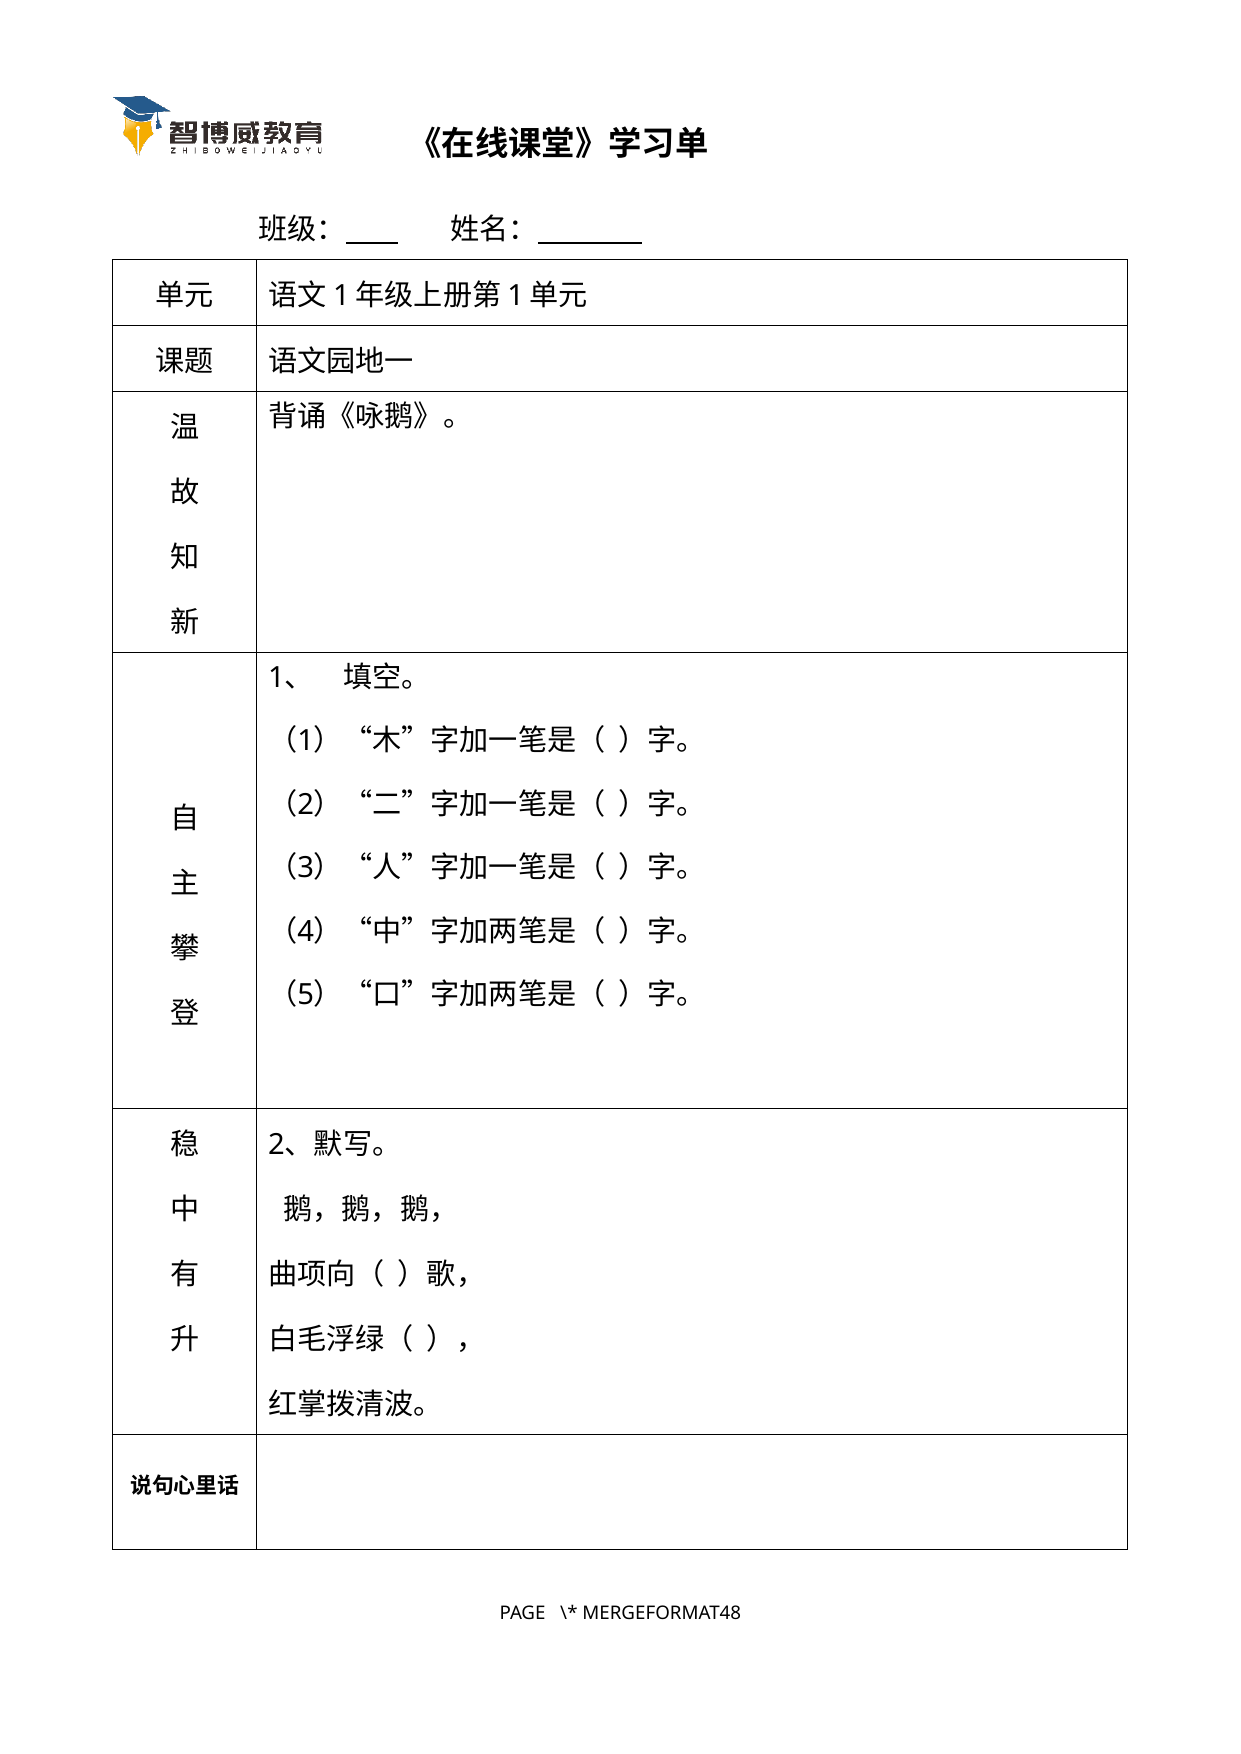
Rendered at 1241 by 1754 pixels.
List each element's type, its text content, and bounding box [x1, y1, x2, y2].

table_cell 语文园地一 [257, 326, 1127, 391]
table_cell 背诵《咏鹅》。 [257, 392, 1127, 652]
table_cell 说句心里话 [113, 1435, 256, 1549]
table_cell 温 故 知 新 [113, 392, 256, 652]
table_cell 课题 [113, 326, 256, 391]
text 《在线课堂》学习单 [112, 97, 1128, 194]
table_cell [257, 1435, 1127, 1549]
table_cell 稳 中 有 升 [113, 1109, 256, 1434]
table_cell 2、默写。 鹅，鹅，鹅， 曲项向（ ）歌， 白毛浮绿（ ）， 红掌拨清波。 [257, 1109, 1127, 1434]
picture [112, 96, 322, 156]
table_cell 填空。 （1）“木”字加一笔是（ ）字。 （2）“二”字加一笔是（ ）字。 （3）“人”字加一笔是（ ）字。 （4）“中”字加两笔是（ ）字。 （5）“口”字加两笔是（ ）字。 [257, 653, 1127, 1108]
table_cell 自 主 攀 登 [113, 653, 256, 1108]
table_header 单元 [113, 260, 256, 325]
table_header 语文 1年级上册第1单元 [257, 260, 1127, 325]
text 班级： 姓名： [112, 194, 1128, 259]
